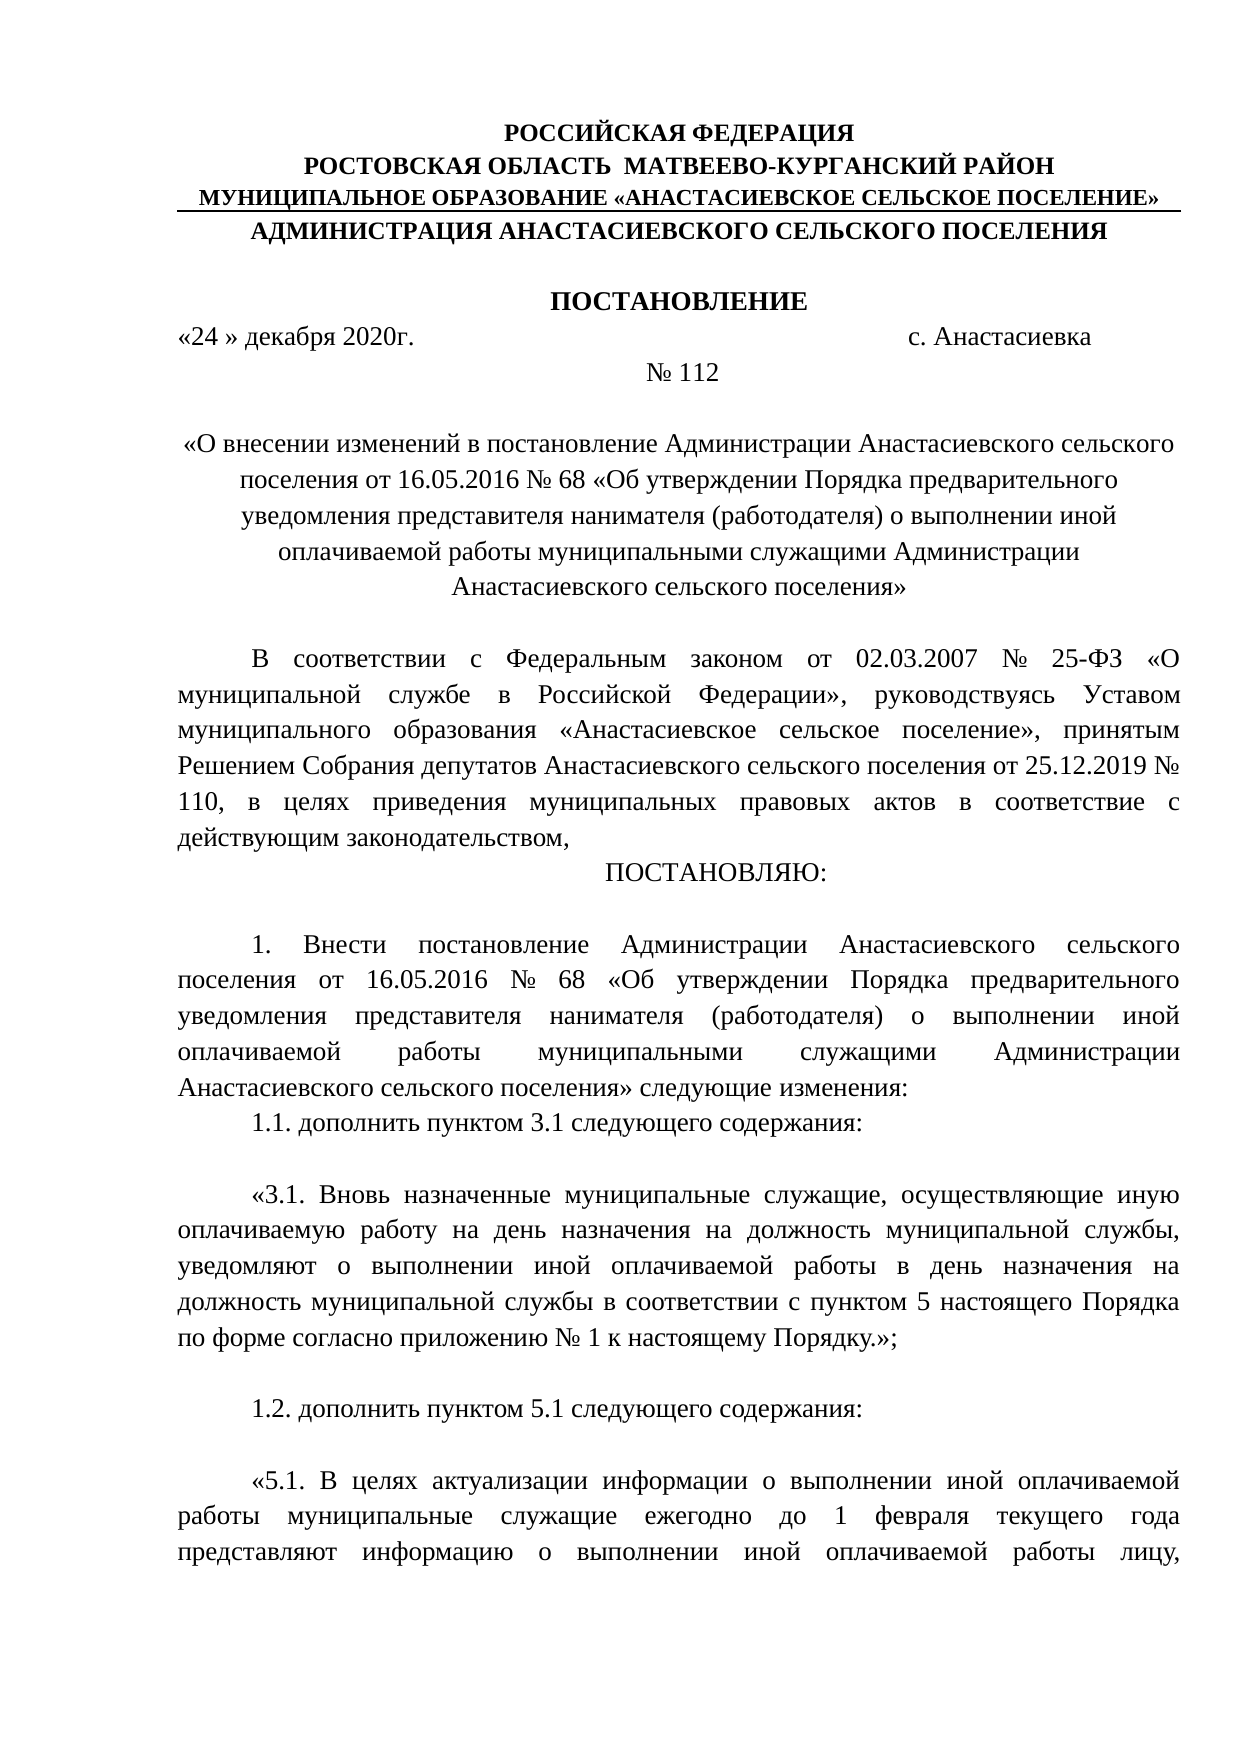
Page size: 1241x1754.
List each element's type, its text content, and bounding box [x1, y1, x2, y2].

text ПОСТАНОВЛЯЮ: [177, 856, 1181, 887]
text РОСТОВСКАЯ ОБЛАСТЬ МАТВЕЕВО-КУРГАНСКИЙ РАЙОН [177, 151, 1181, 180]
text «24 » декабря 2020г. с. Анастасиевка [177, 320, 1181, 352]
text 1. Внести постановление Администрации Анастасиевского сельского поселения от 16.05.2016 № 68 «Об утверждении Порядка предварительного уведомления представителя нанимателя (работодателя) о выполнении иной оплачиваемой работы муниципальными служащими Администрации Анастасиевского сельского поселения» следующие изменения: [177, 928, 1181, 1102]
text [177, 1464, 1181, 1566]
text АДМИНИСТРАЦИЯ АНАСТАСИЕВСКОГО СЕЛЬСКОГО ПОСЕЛЕНИЯ [177, 216, 1181, 245]
text «О внесении изменений в постановление Администрации Анастасиевского сельского поселения от 16.05.2016 № 68 «Об утверждении Порядка предварительного уведомления представителя нанимателя (работодателя) о выполнении иной оплачиваемой работы муниципальными служащими Администрации Анастасиевского сельского поселения» [177, 428, 1181, 602]
text МУНИЦИПАЛЬНОЕ ОБРАЗОВАНИЕ «АНАСТАСИЕВСКОЕ СЕЛЬСКОЕ ПОСЕЛЕНИЕ» [177, 184, 1181, 210]
text 1.1. дополнить пунктом 3.1 следующего содержания: [177, 1106, 1181, 1138]
text В соответствии с Федеральным законом от 02.03.2007 № 25-ФЗ «О муниципальной службе в Российской Федерации», руководствуясь Уставом муниципального образования «Анастасиевское сельское поселение», принятым Решением Собрания депутатов Анастасиевского сельского поселения от 25.12.2019 № 110, в целях приведения муниципальных правовых актов в соответствие с действующим законодательством, [177, 642, 1181, 852]
text «3.1. Вновь назначенные муниципальные служащие, осуществляющие иную оплачиваемую работу на день назначения на должность муниципальной службы, уведомляют о выполнении иной оплачиваемой работы в день назначения на должность муниципальной службы в соответствии с пунктом 5 настоящего Порядка по форме согласно приложению № 1 к настоящему Порядку.»; [177, 1178, 1181, 1352]
text РОССИЙСКАЯ ФЕДЕРАЦИЯ [177, 118, 1181, 147]
text 1.2. дополнить пунктом 5.1 следующего содержания: [177, 1392, 1181, 1423]
text № 112 [177, 356, 1181, 387]
text ПОСТАНОВЛЕНИЕ [177, 285, 1181, 316]
